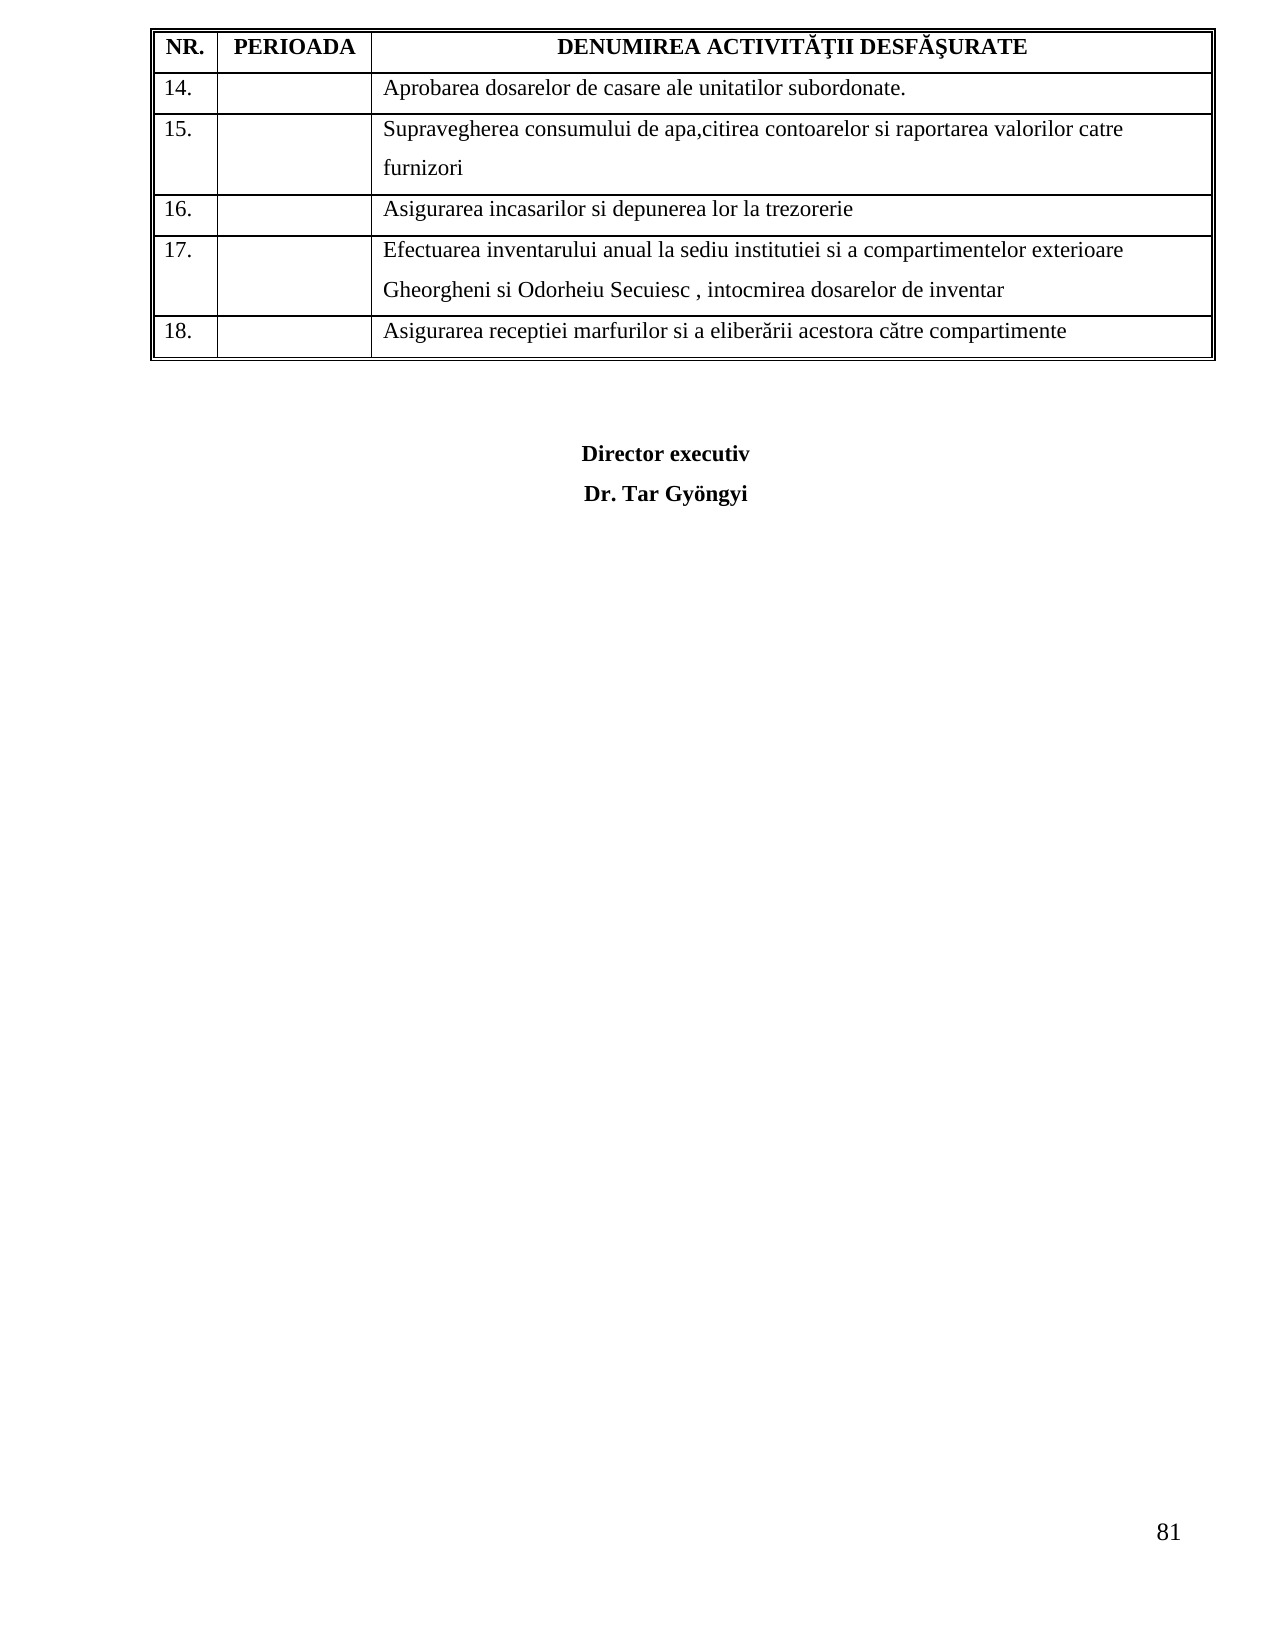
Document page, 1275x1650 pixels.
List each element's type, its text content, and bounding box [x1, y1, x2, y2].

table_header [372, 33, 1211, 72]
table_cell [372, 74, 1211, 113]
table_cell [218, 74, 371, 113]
text Dr. Tar Gyöngyi [150, 479, 1181, 506]
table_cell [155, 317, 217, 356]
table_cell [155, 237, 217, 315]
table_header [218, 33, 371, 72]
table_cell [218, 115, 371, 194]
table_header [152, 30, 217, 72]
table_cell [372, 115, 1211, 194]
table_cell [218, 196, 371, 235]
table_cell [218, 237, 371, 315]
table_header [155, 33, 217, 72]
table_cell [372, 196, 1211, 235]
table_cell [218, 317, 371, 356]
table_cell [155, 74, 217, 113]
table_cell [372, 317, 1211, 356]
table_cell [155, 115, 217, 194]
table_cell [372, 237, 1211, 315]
text Director executiv [150, 440, 1181, 466]
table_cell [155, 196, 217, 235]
